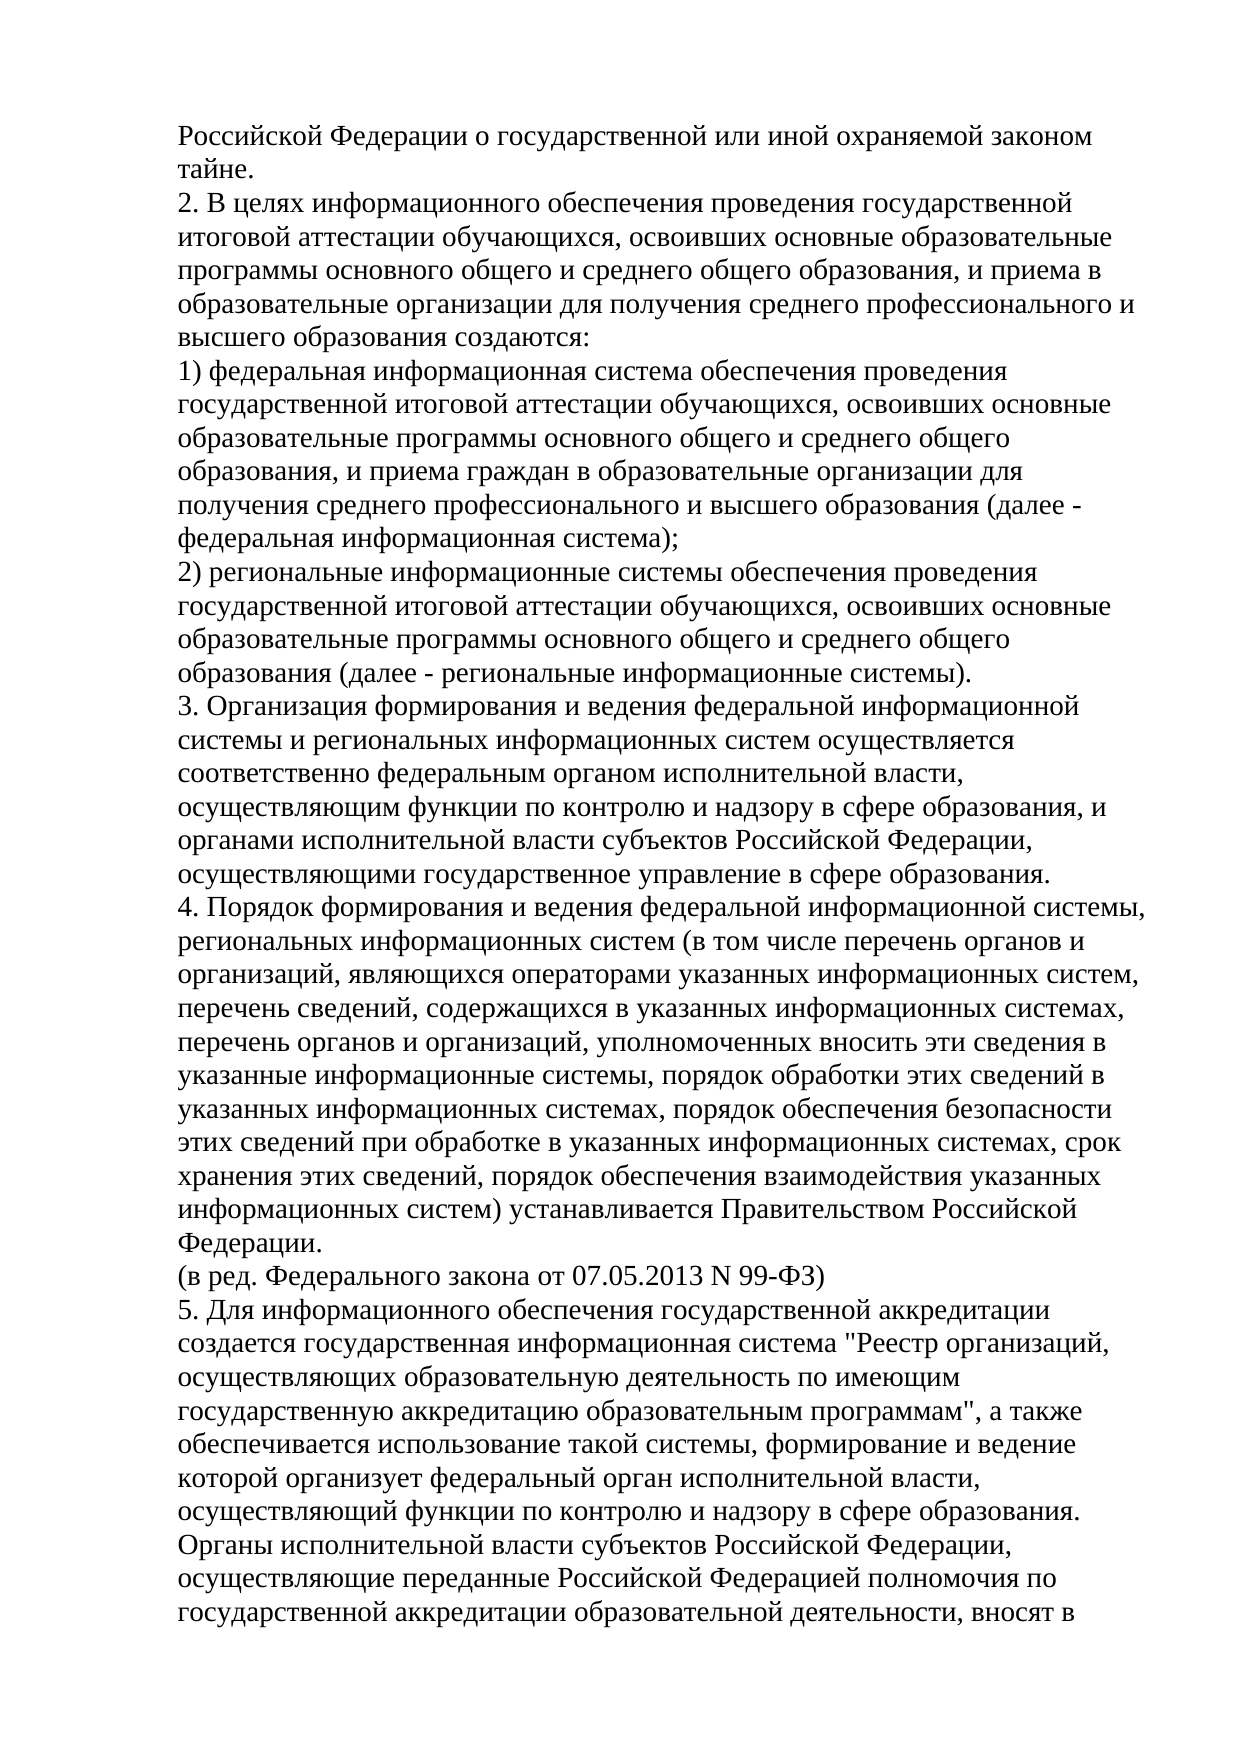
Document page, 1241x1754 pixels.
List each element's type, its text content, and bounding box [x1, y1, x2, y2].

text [177, 1292, 1152, 1627]
text 1) федеральная информационная система обеспечения проведения государственной итоговой аттестации обучающихся, освоивших основные образовательные программы основного общего и среднего общего образования, и приема граждан в образовательные организации для получения среднего профессионального и высшего образования (далее - федеральная информационная система); [177, 353, 1152, 554]
text 2. В целях информационного обеспечения проведения государственной итоговой аттестации обучающихся, освоивших основные образовательные программы основного общего и среднего общего образования, и приема в образовательные организации для получения среднего профессионального и высшего образования создаются: [177, 185, 1152, 353]
text (в ред. Федерального закона от 07.05.2013 N 99-ФЗ) [177, 1258, 1152, 1292]
text 3. Организация формирования и ведения федеральной информационной системы и региональных информационных систем осуществляется соответственно федеральным органом исполнительной власти, осуществляющим функции по контролю и надзору в сфере образования, и органами исполнительной власти субъектов Российской Федерации, осуществляющими государственное управление в сфере образования. [177, 688, 1152, 889]
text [177, 118, 1152, 185]
text 4. Порядок формирования и ведения федеральной информационной системы, региональных информационных систем (в том числе перечень органов и организаций, являющихся операторами указанных информационных систем, перечень сведений, содержащихся в указанных информационных системах, перечень органов и организаций, уполномоченных вносить эти сведения в указанные информационные системы, порядок обработки этих сведений в указанных информационных системах, порядок обеспечения безопасности этих сведений при обработке в указанных информационных системах, срок хранения этих сведений, порядок обеспечения взаимодействия указанных информационных систем) устанавливается Правительством Российской Федерации. [177, 889, 1152, 1258]
text 2) региональные информационные системы обеспечения проведения государственной итоговой аттестации обучающихся, освоивших основные образовательные программы основного общего и среднего общего образования (далее - региональные информационные системы). [177, 554, 1152, 688]
